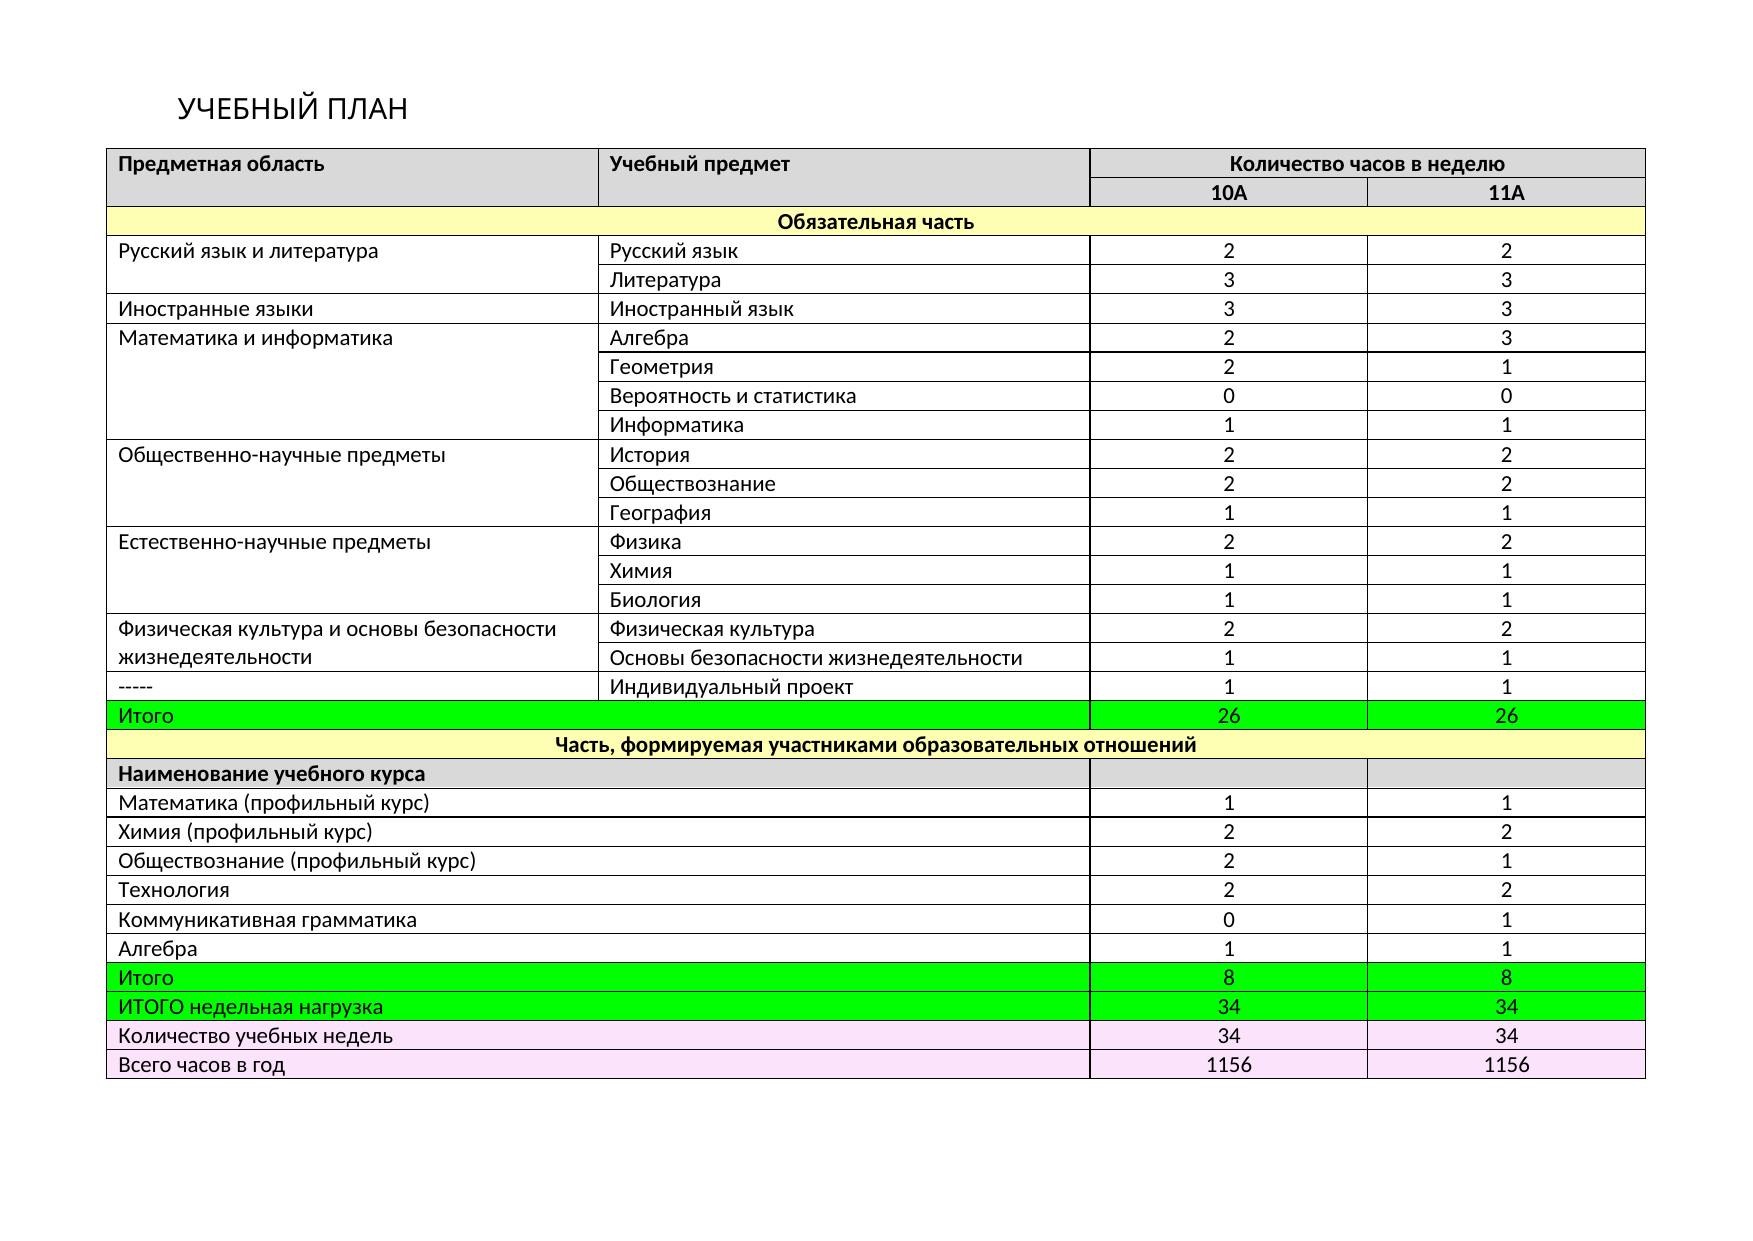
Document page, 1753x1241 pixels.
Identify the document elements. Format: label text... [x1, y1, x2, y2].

table_cell 1 [1368, 789, 1645, 816]
table_cell Обществознание [599, 469, 1089, 497]
table_cell 0 [1091, 382, 1367, 409]
table_cell 2 [1368, 469, 1645, 497]
table_cell 2 [1091, 818, 1367, 846]
table_cell 34 [1368, 1021, 1645, 1049]
table_cell Геометрия [599, 353, 1089, 381]
table_header Количество часов в неделю [1091, 149, 1645, 177]
table_cell 3 [1368, 265, 1645, 293]
table_cell ----- [107, 672, 598, 700]
table_cell 1 [1091, 672, 1367, 700]
table_cell 2 [1091, 614, 1367, 642]
table_cell Физика [599, 527, 1089, 555]
table_cell 34 [1091, 1021, 1367, 1049]
table_cell 2 [1368, 818, 1645, 846]
table_cell Основы безопасности жизнедеятельности [599, 643, 1089, 671]
table_cell 0 [1368, 382, 1645, 409]
table_cell 34 [1091, 992, 1367, 1020]
table_cell Русский язык [599, 236, 1089, 264]
table_cell Алгебра [107, 934, 1089, 962]
table_cell География [599, 498, 1089, 526]
table_cell Коммуникативная грамматика [107, 905, 1089, 933]
table_cell Общественно-научные предметы [107, 440, 598, 526]
table_cell 0 [1091, 905, 1367, 933]
table_cell 1 [1091, 643, 1367, 671]
table_cell Вероятность и статистика [599, 382, 1089, 409]
table_cell 1 [1091, 498, 1367, 526]
table_cell 26 [1368, 701, 1645, 729]
table_cell Физическая культура [599, 614, 1089, 642]
table_cell 2 [1091, 876, 1367, 904]
table_cell 1 [1368, 556, 1645, 584]
table_cell 2 [1091, 527, 1367, 555]
table_cell 2 [1368, 614, 1645, 642]
table_cell Иностранный язык [599, 294, 1089, 322]
table_cell 8 [1091, 963, 1367, 991]
table_cell Математика (профильный курс) [107, 789, 1089, 816]
table_cell 2 [1368, 236, 1645, 264]
table_cell Иностранные языки [107, 294, 598, 322]
table_cell Информатика [599, 411, 1089, 439]
text УЧЕБНЫЙ ПЛАН [118, 88, 1634, 128]
table_cell Литература [599, 265, 1089, 293]
table_cell 2 [1091, 324, 1367, 351]
table_cell 1 [1368, 672, 1645, 700]
table_cell Всего часов в год [107, 1050, 1089, 1078]
table_cell Итого [107, 963, 1089, 991]
table_cell 34 [1368, 992, 1645, 1020]
table_cell 2 [1091, 440, 1367, 468]
table_header Предметная область [107, 149, 598, 206]
table_cell 1 [1368, 498, 1645, 526]
table_cell 3 [1368, 324, 1645, 351]
table_cell 26 [1091, 701, 1367, 729]
table_cell Количество учебных недель [107, 1021, 1089, 1049]
table_cell Биология [599, 585, 1089, 613]
table_cell История [599, 440, 1089, 468]
table_cell 8 [1368, 963, 1645, 991]
table_cell ИТОГО недельная нагрузка [107, 992, 1089, 1020]
table_cell 1 [1368, 905, 1645, 933]
table_cell 2 [1091, 469, 1367, 497]
table_cell 3 [1091, 265, 1367, 293]
table_cell Итого [107, 701, 1089, 729]
table_cell Химия [599, 556, 1089, 584]
table_cell Наименование учебного курса [107, 759, 1089, 787]
table_cell 1 [1368, 585, 1645, 613]
table_cell [1368, 759, 1645, 787]
table_cell Обязательная часть [107, 207, 1645, 235]
table_cell 1 [1368, 847, 1645, 874]
table_cell 2 [1091, 847, 1367, 874]
table_cell 11А [1368, 178, 1645, 206]
table_cell 1 [1368, 353, 1645, 381]
table_cell Индивидуальный проект [599, 672, 1089, 700]
table_cell 1 [1091, 789, 1367, 816]
table_cell 2 [1368, 440, 1645, 468]
table_cell Часть, формируемая участниками образовательных отношений [107, 730, 1645, 758]
table_cell 1 [1091, 585, 1367, 613]
table_header Учебный предмет [599, 149, 1089, 206]
table_cell 1 [1368, 411, 1645, 439]
table_cell Технология [107, 876, 1089, 904]
table_cell 1156 [1091, 1050, 1367, 1078]
table_cell Естественно-научные предметы [107, 527, 598, 613]
table_cell Обществознание (профильный курс) [107, 847, 1089, 874]
table_cell 1 [1091, 411, 1367, 439]
table_cell 1156 [1368, 1050, 1645, 1078]
table_cell Физическая культура и основы безопасности жизнедеятельности [107, 614, 598, 671]
table_cell Русский язык и литература [107, 236, 598, 293]
table_cell 1 [1368, 934, 1645, 962]
table_cell Математика и информатика [107, 324, 598, 439]
table_cell 2 [1091, 353, 1367, 381]
table_cell Химия (профильный курс) [107, 818, 1089, 846]
table_cell 3 [1368, 294, 1645, 322]
table_cell 2 [1091, 236, 1367, 264]
table_cell [1091, 759, 1367, 787]
table_cell Алгебра [599, 324, 1089, 351]
table_cell 1 [1091, 556, 1367, 584]
table_cell 3 [1091, 294, 1367, 322]
table_cell 2 [1368, 527, 1645, 555]
table_cell 1 [1091, 934, 1367, 962]
table_cell 1 [1368, 643, 1645, 671]
table_cell 2 [1368, 876, 1645, 904]
table_cell 10А [1091, 178, 1367, 206]
